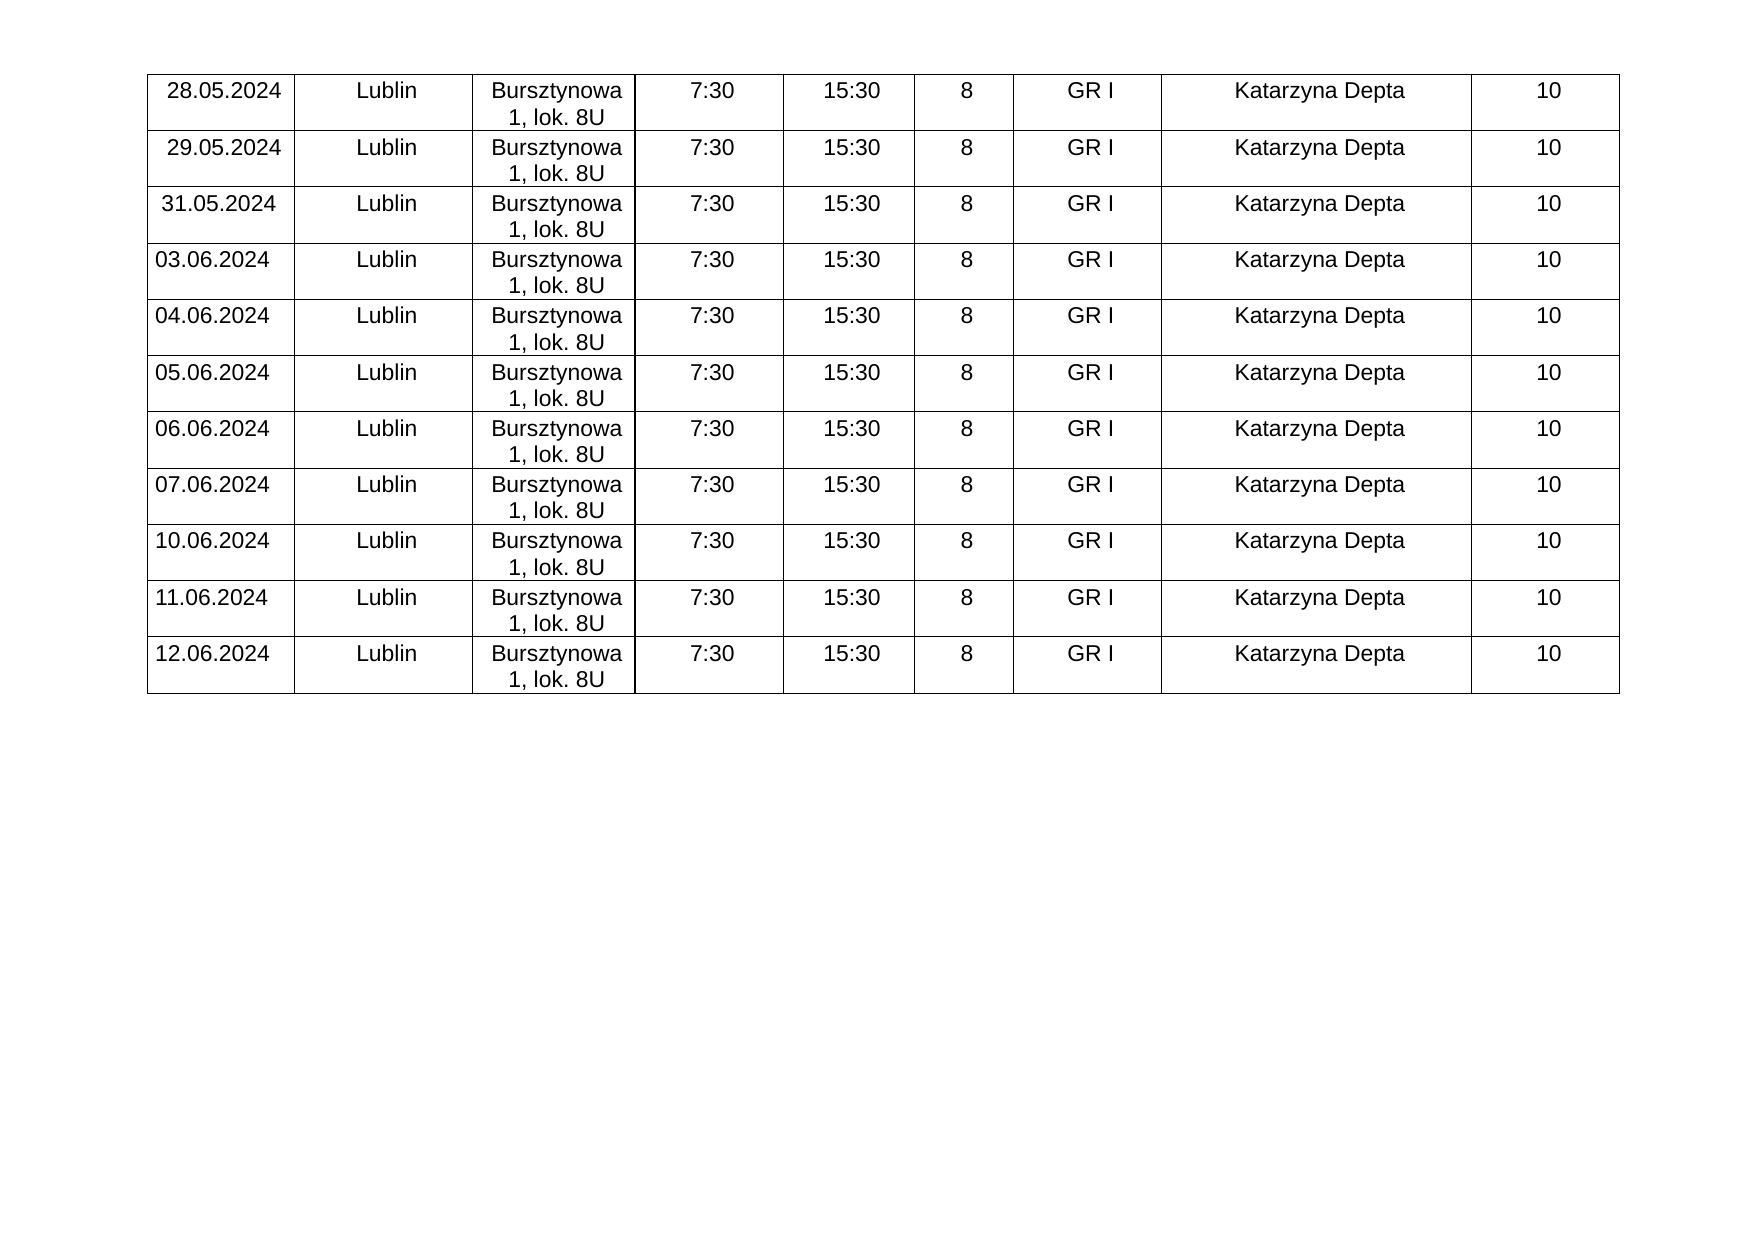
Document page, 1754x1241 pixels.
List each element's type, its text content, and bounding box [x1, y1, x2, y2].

table_cell 31.05.2024 [148, 187, 294, 242]
table_cell Lublin [295, 244, 472, 299]
table_cell Katarzyna Depta [1162, 356, 1471, 411]
table_cell 10 [1472, 75, 1619, 130]
table_cell Bursztynowa 1, lok. 8U [473, 131, 634, 186]
table_cell Lublin [295, 356, 472, 411]
table_cell 10 [1472, 244, 1619, 299]
table_cell 10 [1472, 300, 1619, 355]
table_cell Lublin [295, 131, 472, 186]
table_cell GR I [1014, 187, 1161, 242]
table_cell 8 [915, 637, 1013, 692]
table_cell 8 [915, 412, 1013, 467]
table_cell 04.06.2024 [148, 300, 294, 355]
table_cell 15:30 [784, 75, 914, 130]
table_cell Lublin [295, 525, 472, 580]
table_cell 10 [1472, 469, 1619, 524]
table_cell Bursztynowa 1, lok. 8U [473, 187, 634, 242]
table_cell Lublin [295, 637, 472, 692]
table_cell Lublin [295, 581, 472, 636]
table_cell 8 [915, 75, 1013, 130]
table_cell 7:30 [636, 525, 783, 580]
table_cell Katarzyna Depta [1162, 525, 1471, 580]
table_cell GR I [1014, 244, 1161, 299]
table_cell 8 [915, 131, 1013, 186]
table_cell 11.06.2024 [148, 581, 294, 636]
table_cell 7:30 [636, 187, 783, 242]
table_cell Katarzyna Depta [1162, 412, 1471, 467]
table_cell Lublin [295, 75, 472, 130]
table_cell Lublin [295, 300, 472, 355]
table_cell 06.06.2024 [148, 412, 294, 467]
table_cell Bursztynowa 1, lok. 8U [473, 244, 634, 299]
table_cell 7:30 [636, 581, 783, 636]
table_cell 15:30 [784, 525, 914, 580]
table_cell Katarzyna Depta [1162, 469, 1471, 524]
table_cell 10 [1472, 637, 1619, 692]
table_cell 15:30 [784, 187, 914, 242]
table_cell GR I [1014, 75, 1161, 130]
table_cell 15:30 [784, 356, 914, 411]
table_cell Katarzyna Depta [1162, 637, 1471, 692]
table_cell Katarzyna Depta [1162, 581, 1471, 636]
table_cell 7:30 [636, 300, 783, 355]
table_cell GR I [1014, 637, 1161, 692]
table_cell 10 [1472, 131, 1619, 186]
table_cell 15:30 [784, 469, 914, 524]
table_cell Bursztynowa 1, lok. 8U [473, 300, 634, 355]
table_cell 15:30 [784, 300, 914, 355]
table_cell Bursztynowa 1, lok. 8U [473, 412, 634, 467]
table_cell GR I [1014, 581, 1161, 636]
table_cell Lublin [295, 412, 472, 467]
table_cell Lublin [295, 187, 472, 242]
table_cell 7:30 [636, 637, 783, 692]
table_cell 7:30 [636, 412, 783, 467]
table_cell 15:30 [784, 131, 914, 186]
table_cell 07.06.2024 [148, 469, 294, 524]
table_cell 05.06.2024 [148, 356, 294, 411]
table_cell 10 [1472, 412, 1619, 467]
table_cell Bursztynowa 1, lok. 8U [473, 356, 634, 411]
table_cell Katarzyna Depta [1162, 244, 1471, 299]
table_cell 12.06.2024 [148, 637, 294, 692]
table_cell 7:30 [636, 469, 783, 524]
table_cell 10 [1472, 581, 1619, 636]
table_cell 7:30 [636, 356, 783, 411]
table_cell GR I [1014, 412, 1161, 467]
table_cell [473, 75, 634, 130]
table_cell Bursztynowa 1, lok. 8U [473, 469, 634, 524]
table_cell 8 [915, 244, 1013, 299]
table_cell 15:30 [784, 412, 914, 467]
table_cell GR I [1014, 525, 1161, 580]
table_cell 8 [915, 469, 1013, 524]
table_cell 15:30 [784, 637, 914, 692]
table_cell 29.05.2024 [148, 131, 294, 186]
table_cell GR I [1014, 356, 1161, 411]
table_cell 7:30 [636, 75, 783, 130]
table_cell 15:30 [784, 244, 914, 299]
table_cell 8 [915, 300, 1013, 355]
table_cell 8 [915, 187, 1013, 242]
table_cell GR I [1014, 131, 1161, 186]
table_cell 10 [1472, 525, 1619, 580]
table_cell 10.06.2024 [148, 525, 294, 580]
table_cell GR I [1014, 469, 1161, 524]
table_cell Katarzyna Depta [1162, 300, 1471, 355]
table_cell Katarzyna Depta [1162, 75, 1471, 130]
table_cell 8 [915, 356, 1013, 411]
table_cell 10 [1472, 356, 1619, 411]
table_cell 10 [1472, 187, 1619, 242]
table_cell GR I [1014, 300, 1161, 355]
table_cell 15:30 [784, 581, 914, 636]
table_cell 8 [915, 525, 1013, 580]
table_cell 7:30 [636, 131, 783, 186]
table_cell 8 [915, 581, 1013, 636]
table_cell 28.05.2024 [148, 75, 294, 130]
table_cell 03.06.2024 [148, 244, 294, 299]
table_cell Katarzyna Depta [1162, 187, 1471, 242]
table_cell 7:30 [636, 244, 783, 299]
table_cell Lublin [295, 469, 472, 524]
table_cell Bursztynowa 1, lok. 8U [473, 581, 634, 636]
table_cell Bursztynowa 1, lok. 8U [473, 637, 634, 692]
table_cell Bursztynowa 1, lok. 8U [473, 525, 634, 580]
table_cell Katarzyna Depta [1162, 131, 1471, 186]
